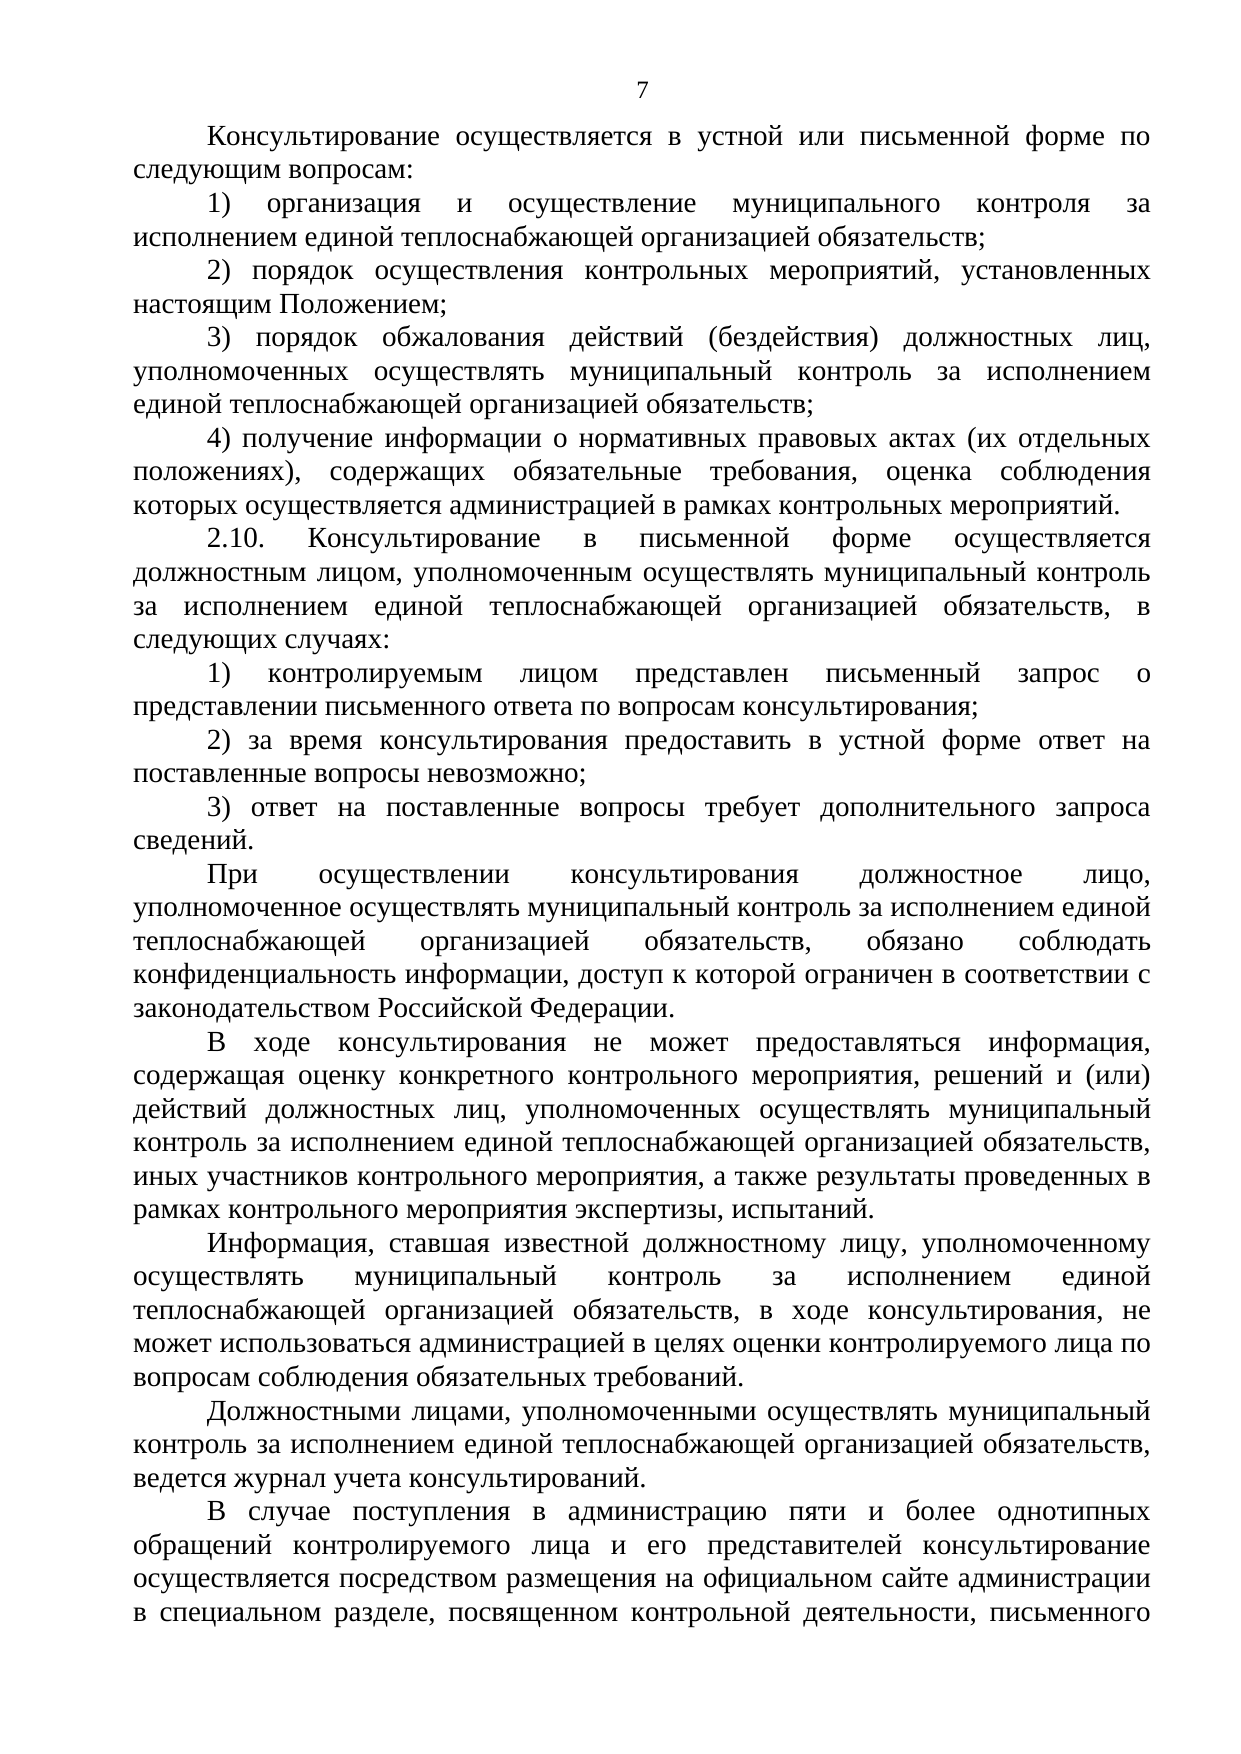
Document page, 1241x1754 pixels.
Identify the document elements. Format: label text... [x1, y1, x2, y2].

text 2) порядок осуществления контрольных мероприятий, установленных настоящим Положением; [133, 252, 1152, 319]
text 3) ответ на поставленные вопросы требует дополнительного запроса сведений. [133, 789, 1152, 856]
text 3) порядок обжалования действий (бездействия) должностных лиц, уполномоченных осуществлять муниципальный контроль за исполнением единой теплоснабжающей организацией обязательств; [133, 319, 1152, 420]
text 1) организация и осуществление муниципального контроля за исполнением единой теплоснабжающей организацией обязательств; [133, 185, 1152, 252]
text Информация, ставшая известной должностному лицу, уполномоченному осуществлять муниципальный контроль за исполнением единой теплоснабжающей организацией обязательств, в ходе консультирования, не может использоваться администрацией в целях оценки контролируемого лица по вопросам соблюдения обязательных требований. [133, 1225, 1152, 1393]
text 2.10. Консультирование в письменной форме осуществляется должностным лицом, уполномоченным осуществлять муниципальный контроль за исполнением единой теплоснабжающей организацией обязательств, в следующих случаях: [133, 521, 1152, 655]
text Должностными лицами, уполномоченными осуществлять муниципальный контроль за исполнением единой теплоснабжающей организацией обязательств, ведется журнал учета консультирований. [133, 1393, 1152, 1493]
text При осуществлении консультирования должностное лицо, уполномоченное осуществлять муниципальный контроль за исполнением единой теплоснабжающей организацией обязательств, обязано соблюдать конфиденциальность информации, доступ к которой ограничен в соответствии с законодательством Российской Федерации. [133, 856, 1152, 1024]
text В ходе консультирования не может предоставляться информация, содержащая оценку конкретного контрольного мероприятия, решений и (или) действий должностных лиц, уполномоченных осуществлять муниципальный контроль за исполнением единой теплоснабжающей организацией обязательств, иных участников контрольного мероприятия, а также результаты проведенных в рамках контрольного мероприятия экспертизы, испытаний. [133, 1024, 1152, 1225]
text Консультирование осуществляется в устной или письменной форме по следующим вопросам: [133, 118, 1152, 185]
text 4) получение информации о нормативных правовых актах (их отдельных положениях), содержащих обязательные требования, оценка соблюдения которых осуществляется администрацией в рамках контрольных мероприятий. [133, 420, 1152, 521]
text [133, 1493, 1152, 1627]
text 2) за время консультирования предоставить в устной форме ответ на поставленные вопросы невозможно; [133, 722, 1152, 789]
text 1) контролируемым лицом представлен письменный запрос о представлении письменного ответа по вопросам консультирования; [133, 655, 1152, 722]
